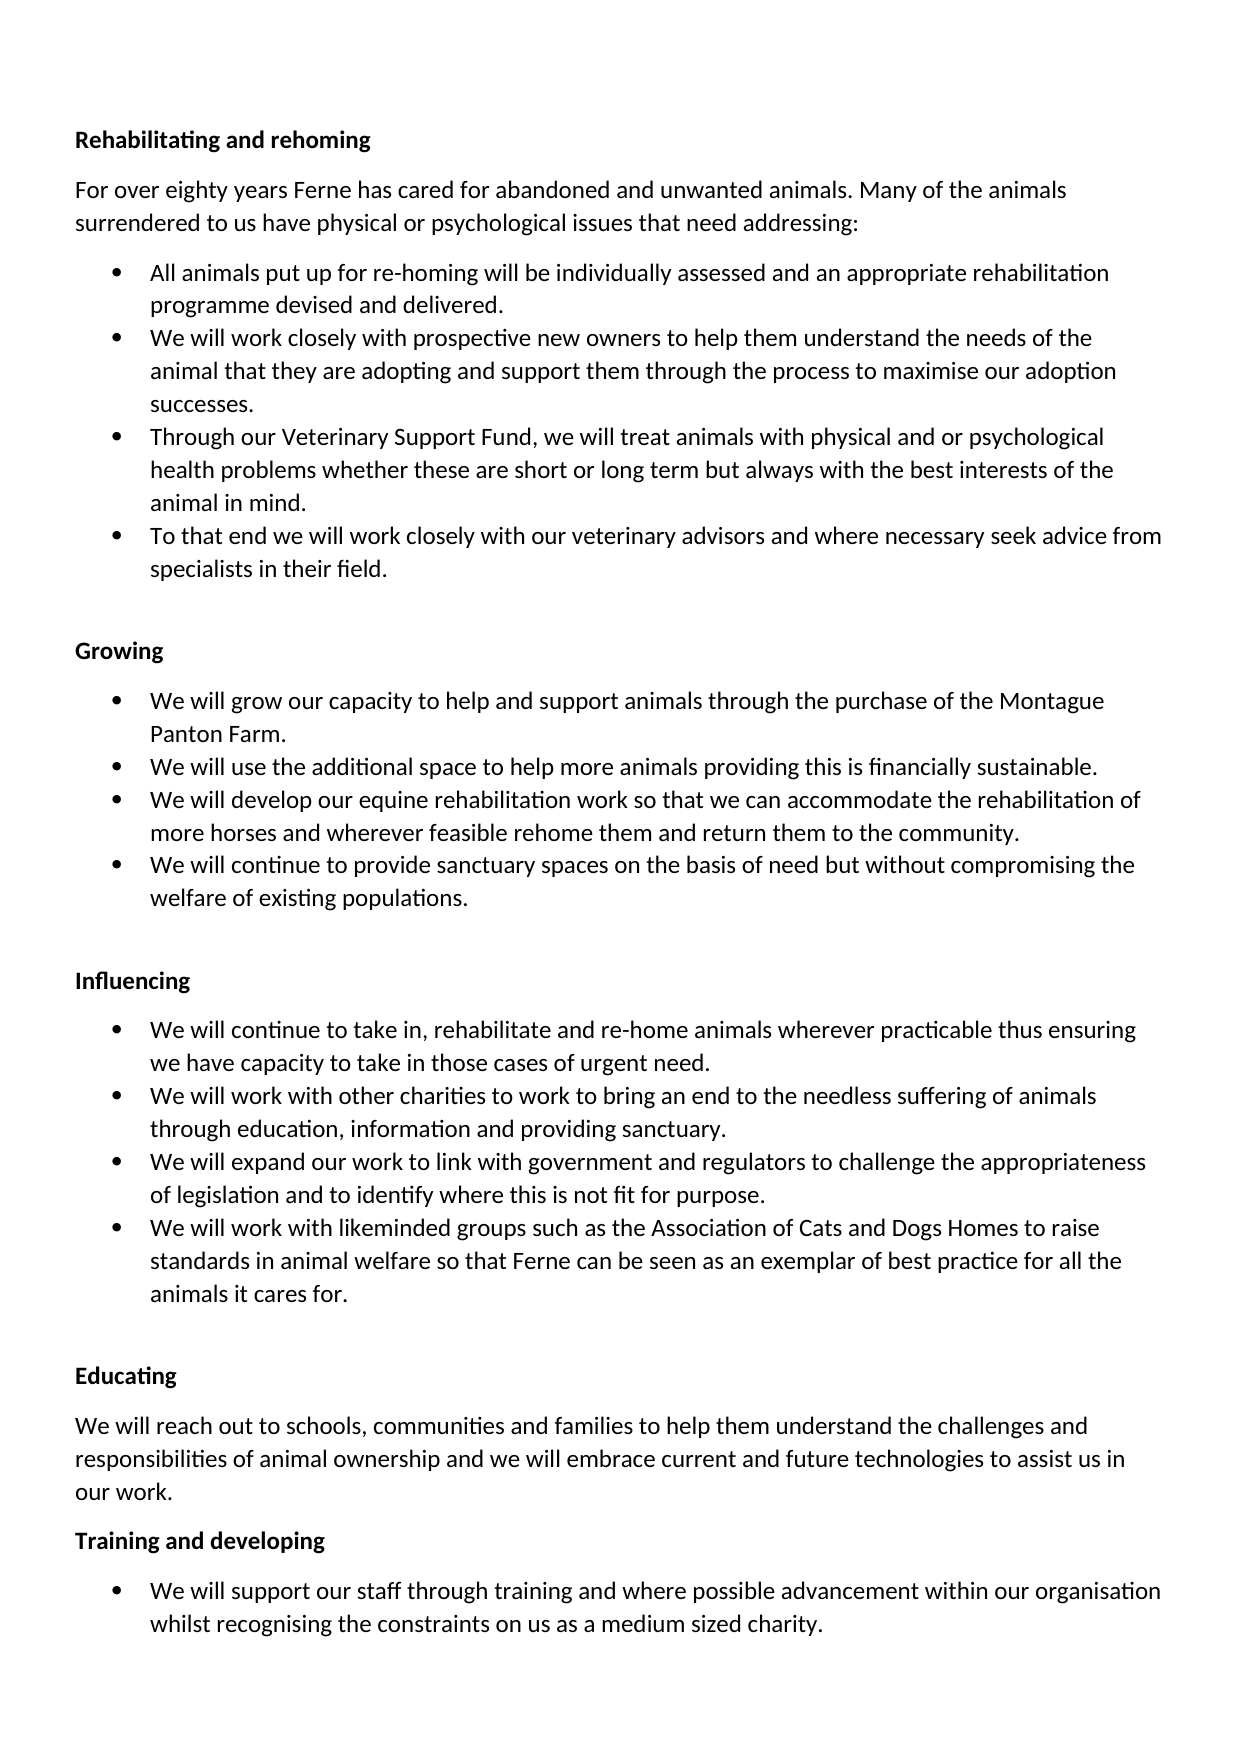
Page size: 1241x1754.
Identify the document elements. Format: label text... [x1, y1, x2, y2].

text Growing [75, 635, 1165, 666]
text We will reach out to schools, communities and families to help them understand the challenges and responsibilities of animal ownership and we will embrace current and future technologies to assist us in our work. [75, 1410, 1165, 1506]
text Training and developing [75, 1525, 1165, 1556]
list We will develop our equine rehabilitation work so that we can accommodate the rehabilitation of more horses and wherever feasible rehome them and return them to the community. [112, 784, 1165, 847]
text Educating [75, 1360, 1165, 1391]
list We will grow our capacity to help and support animals through the purchase of the Montague Panton Farm. [112, 685, 1165, 748]
list We will continue to take in, rehabilitate and re-home animals wherever practicable thus ensuring we have capacity to take in those cases of urgent need. [112, 1014, 1165, 1078]
text Influencing [75, 965, 1165, 996]
list We will work with other charities to work to bring an end to the needless suffering of animals through education, information and providing sanctuary. [112, 1080, 1165, 1144]
list We will work with likeminded groups such as the Association of Cats and Dogs Homes to raise standards in animal welfare so that Ferne can be seen as an exemplar of best practice for all the animals it cares for. [112, 1212, 1165, 1308]
text For over eighty years Ferne has cared for abandoned and unwanted animals. Many of the animals surrendered to us have physical or psychological issues that need addressing: [75, 174, 1165, 238]
list We will expand our work to link with government and regulators to challenge the appropriateness of legislation and to identify where this is not fit for purpose. [112, 1146, 1165, 1210]
list We will continue to provide sanctuary spaces on the basis of need but without compromising the welfare of existing populations. [112, 849, 1165, 913]
list Through our Veterinary Support Fund, we will treat animals with physical and or psychological health problems whether these are short or long term but always with the best interests of the animal in mind. [112, 421, 1165, 518]
list We will support our staff through training and where possible advancement within our organisation whilst recognising the constraints on us as a medium sized charity. [112, 1575, 1165, 1638]
list We will work closely with prospective new owners to help them understand the needs of the animal that they are adopting and support them through the process to maximise our adoption successes. [112, 322, 1165, 419]
list All animals put up for re-homing will be individually assessed and an appropriate rehabilitation programme devised and delivered. [112, 257, 1165, 320]
text Rehabilitating and rehoming [75, 124, 1165, 155]
list We will use the additional space to help more animals providing this is financially sustainable. [112, 751, 1165, 781]
list To that end we will work closely with our veterinary advisors and where necessary seek advice from specialists in their field. [112, 520, 1165, 583]
